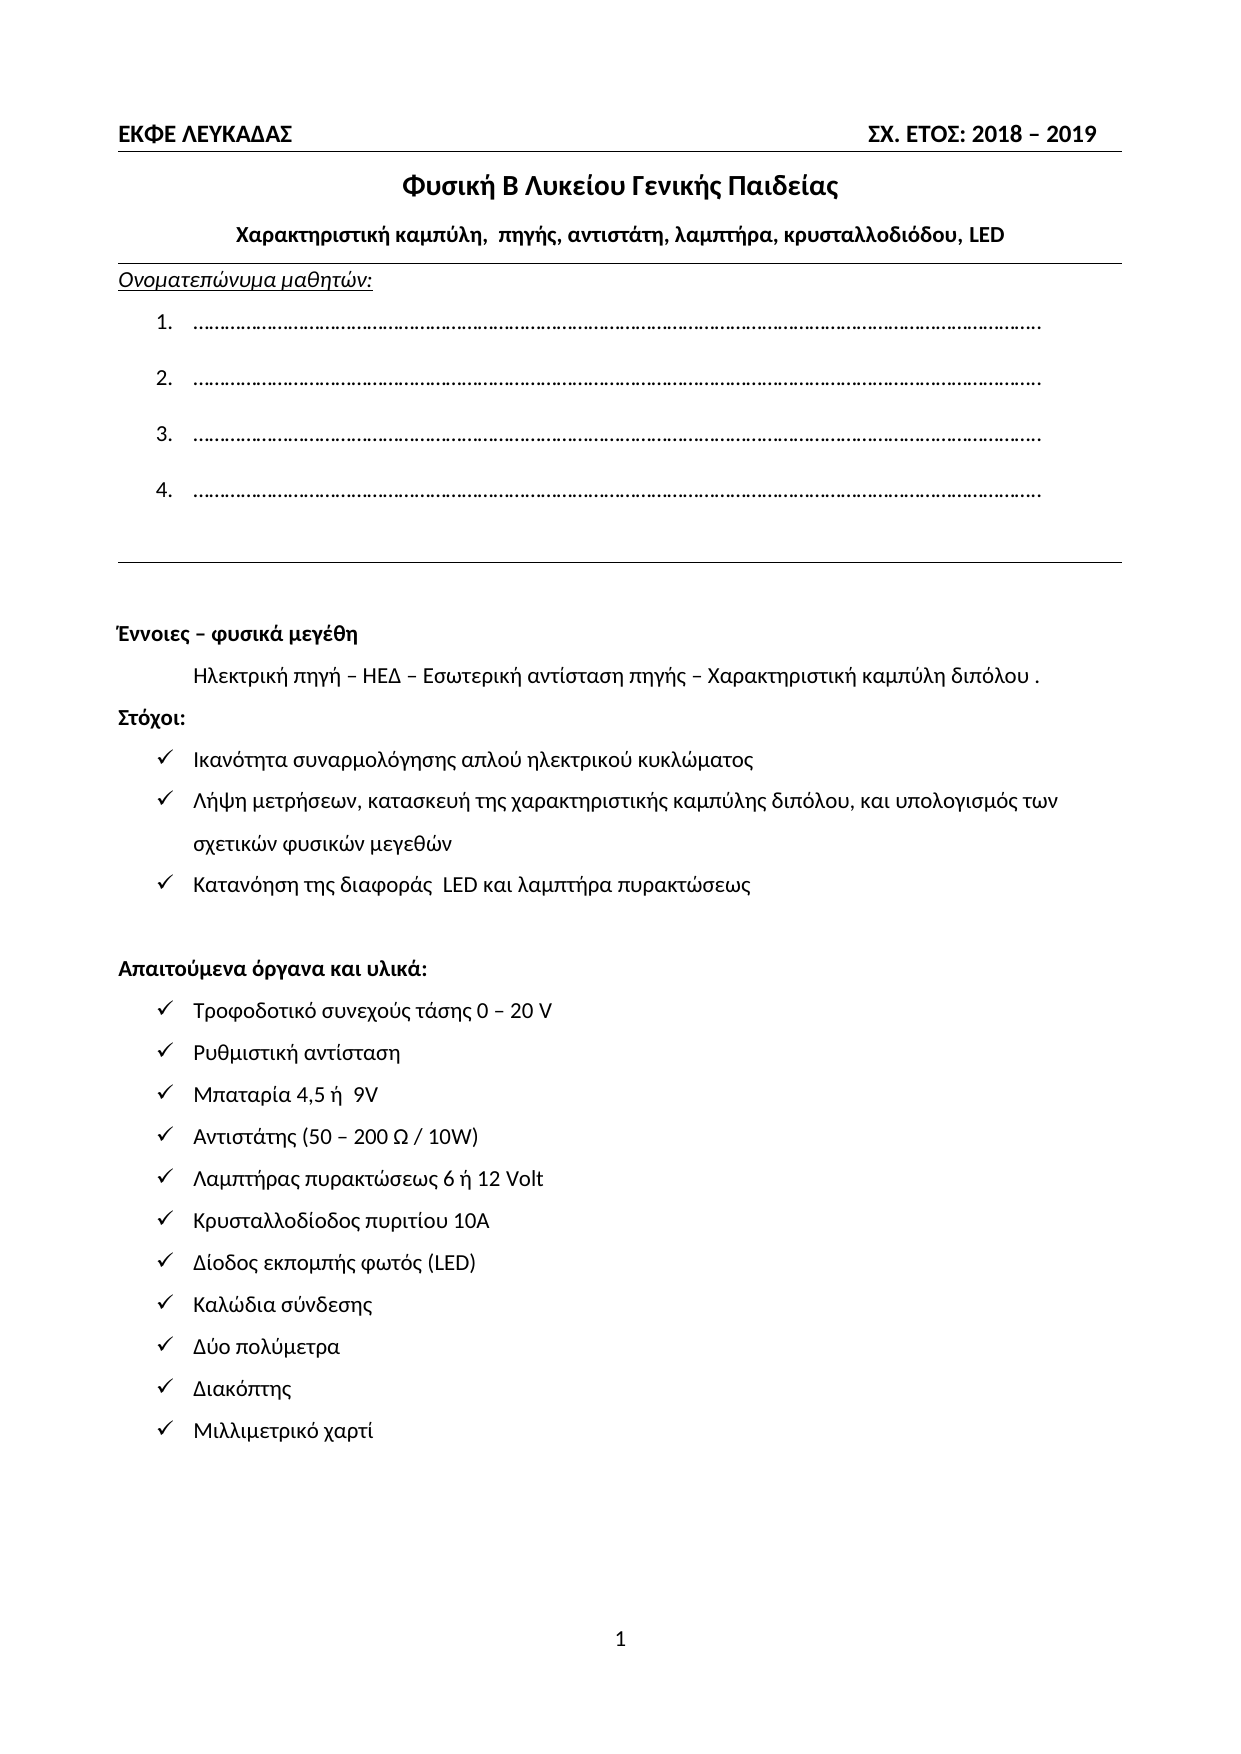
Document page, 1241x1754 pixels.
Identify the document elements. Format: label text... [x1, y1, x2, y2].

text Χαρακτηριστική καμπύλη, πηγής, αντιστάτη, λαμπτήρα, κρυσταλλοδιόδου, LED [118, 220, 1122, 248]
list …………………………………………………………………………………………………………………………………………….. [156, 419, 1122, 448]
list Ικανότητα συναρμολόγησης απλού ηλεκτρικού κυκλώματος [156, 745, 1122, 773]
list Μπαταρία 4,5 ή 9V [156, 1081, 1122, 1108]
text Φυσική Β Λυκείου Γενικής Παιδείας [118, 167, 1122, 203]
list Κατανόηση της διαφοράς LED και λαμπτήρα πυρακτώσεως [156, 871, 1122, 899]
list Αντιστάτης (50 – 200 Ω / 10W) [156, 1122, 1122, 1151]
list Μιλλιμετρικό χαρτί [156, 1416, 1122, 1444]
list Κρυσταλλοδίοδος πυριτίου 10Α [156, 1206, 1122, 1234]
text ΕΚΦΕ ΛΕΥΚΑΔΑΣ ΣΧ. ΕΤΟΣ: 2018 – 2019 [118, 118, 1122, 151]
list …………………………………………………………………………………………………………………………………………….. [156, 476, 1122, 504]
list …………………………………………………………………………………………………………………………………………….. [156, 307, 1122, 336]
text Στόχοι: [118, 703, 1122, 731]
list …………………………………………………………………………………………………………………………………………….. [156, 363, 1122, 392]
list Διακόπτης [156, 1374, 1122, 1402]
list Καλώδια σύνδεσης [156, 1290, 1122, 1318]
list Λήψη μετρήσεων, κατασκευή της χαρακτηριστικής καμπύλης διπόλου, και υπολογισμός των σχετικών φυσικών μεγεθών [156, 787, 1122, 857]
text Απαιτούμενα όργανα και υλικά: [118, 954, 1122, 983]
list Ρυθμιστική αντίσταση [156, 1038, 1122, 1067]
list Τροφοδοτικό συνεχούς τάσης 0 – 20 V [156, 997, 1122, 1024]
text Ηλεκτρική πηγή – ΗΕΔ – Εσωτερική αντίσταση πηγής – Χαρακτηριστική καμπύλη διπόλου . [193, 661, 1122, 689]
list Δίοδος εκπομπής φωτός (LED) [156, 1248, 1122, 1276]
text Έννοιες – φυσικά μεγέθη [118, 619, 1122, 647]
list Δύο πολύμετρα [156, 1332, 1122, 1360]
text Ονοματεπώνυμα μαθητών: [118, 264, 1122, 293]
list Λαμπτήρας πυρακτώσεως 6 ή 12 Volt [156, 1164, 1122, 1192]
